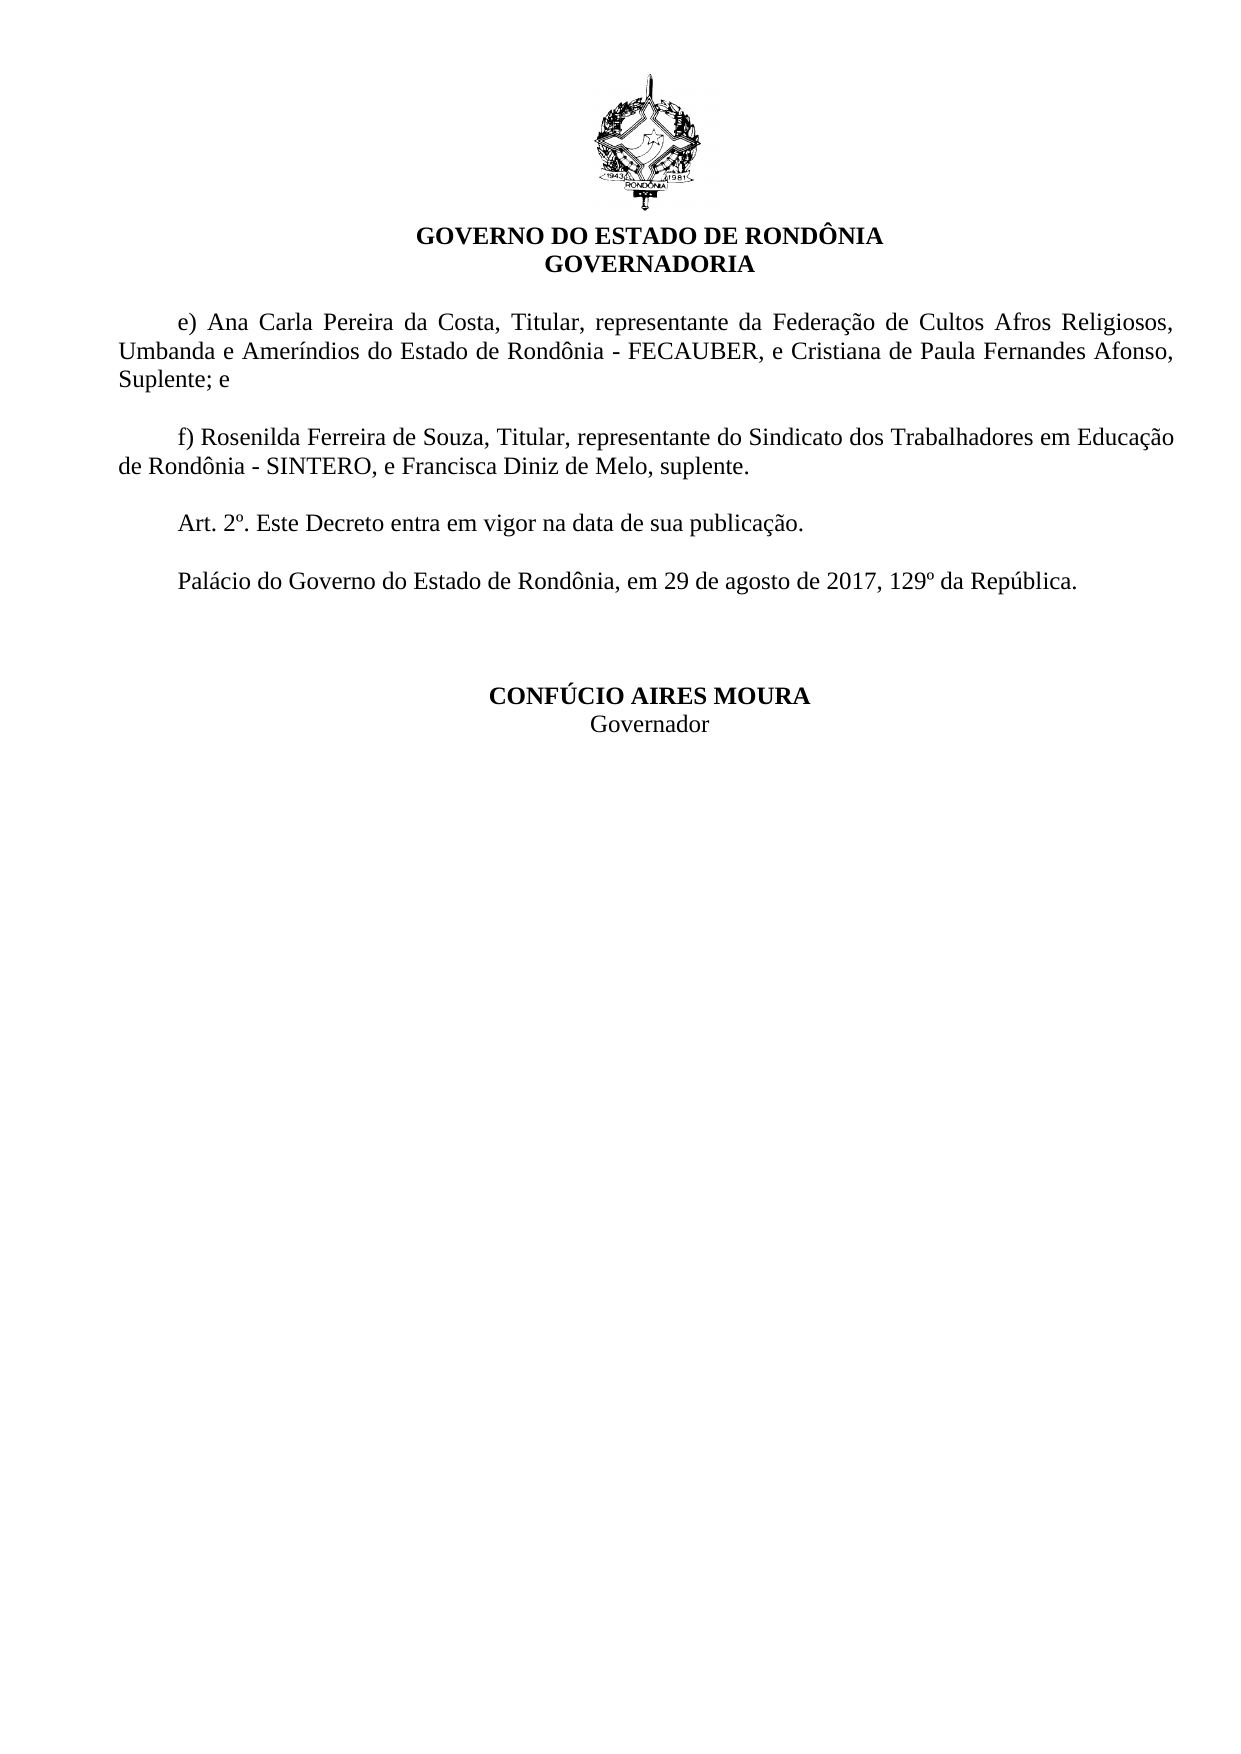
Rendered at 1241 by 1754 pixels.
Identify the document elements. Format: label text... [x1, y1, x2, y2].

text Art. 2º. Este Decreto entra em vigor na data de sua publicação. [118, 508, 1181, 537]
text f) Rosenilda Ferreira de Souza, Titular, representante do Sindicato dos Trabalhadores em Educação de Rondônia - SINTERO, e Francisca Diniz de Melo, suplente. [118, 422, 1175, 479]
text CONFÚCIO AIRES MOURA [118, 681, 1181, 709]
text Palácio do Governo do Estado de Rondônia, em 29 de agosto de 2017, 129º da República. [118, 566, 1181, 594]
text e) Ana Carla Pereira da Costa, Titular, representante da Federação de Cultos Afros Religiosos, Umbanda e Ameríndios do Estado de Rondônia - FECAUBER, e Cristiana de Paula Fernandes Afonso, Suplente; e [118, 307, 1175, 393]
text Governador [118, 709, 1181, 738]
